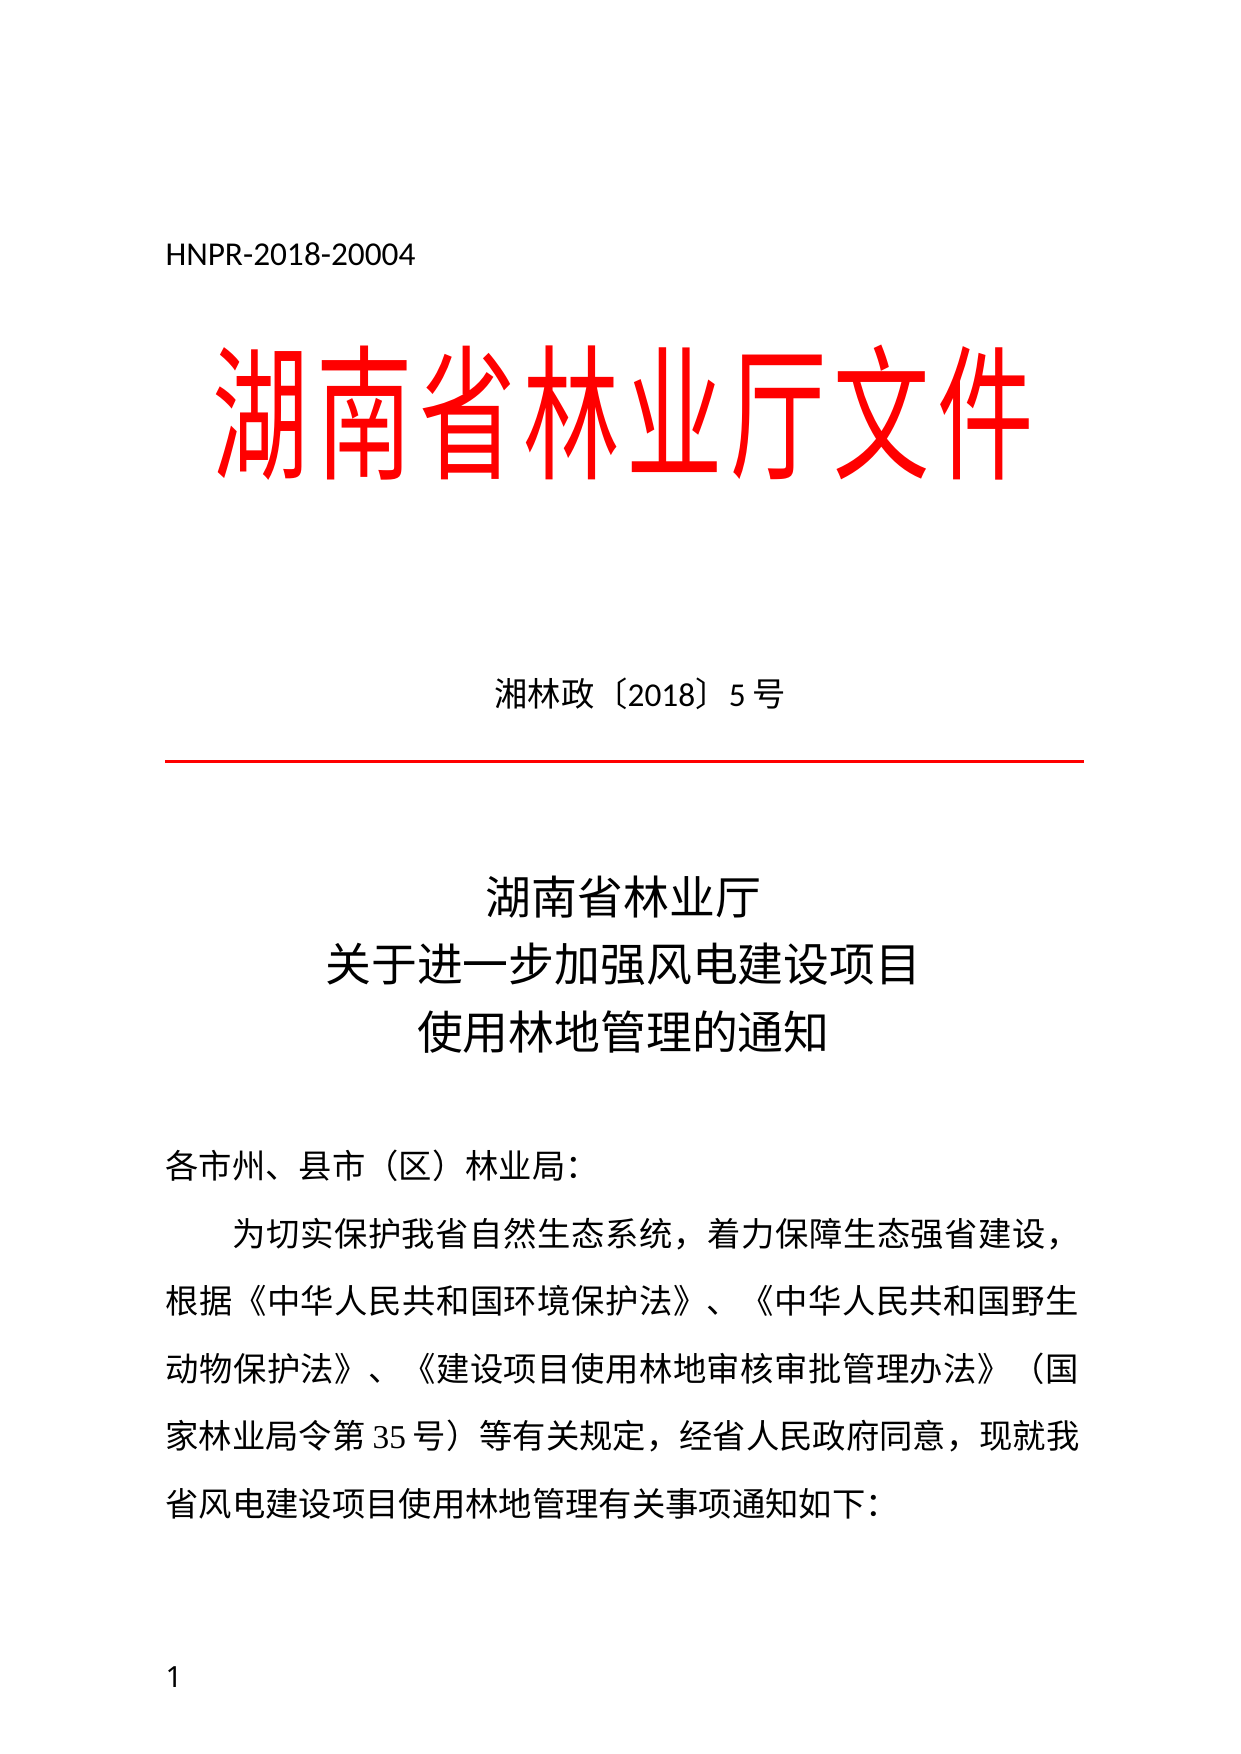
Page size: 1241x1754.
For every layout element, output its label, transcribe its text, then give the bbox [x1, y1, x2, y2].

text 湘林政〔2018〕5号 [165, 658, 1081, 726]
text 湖南省林业厅文件 [165, 287, 1081, 523]
text 为切实保护我省自然生态系统，着力保障生态强省建设，根据《中华人民共和国环境保护法》、《中华人民共和国野生动物保护法》、《建设项目使用林地审核审批管理办法》（国家林业局令第35号）等有关规定，经省人民政府同意，现就我省风电建设项目使用林地管理有关事项通知如下： [165, 1198, 1081, 1536]
text 各市州、县市（区）林业局： [165, 1131, 1081, 1198]
text HNPR-2018-20004 [165, 219, 1081, 287]
text 关于进一步加强风电建设项目 [165, 928, 1081, 996]
text 使用林地管理的通知 [165, 996, 1081, 1063]
text 湖南省林业厅 [165, 861, 1081, 928]
